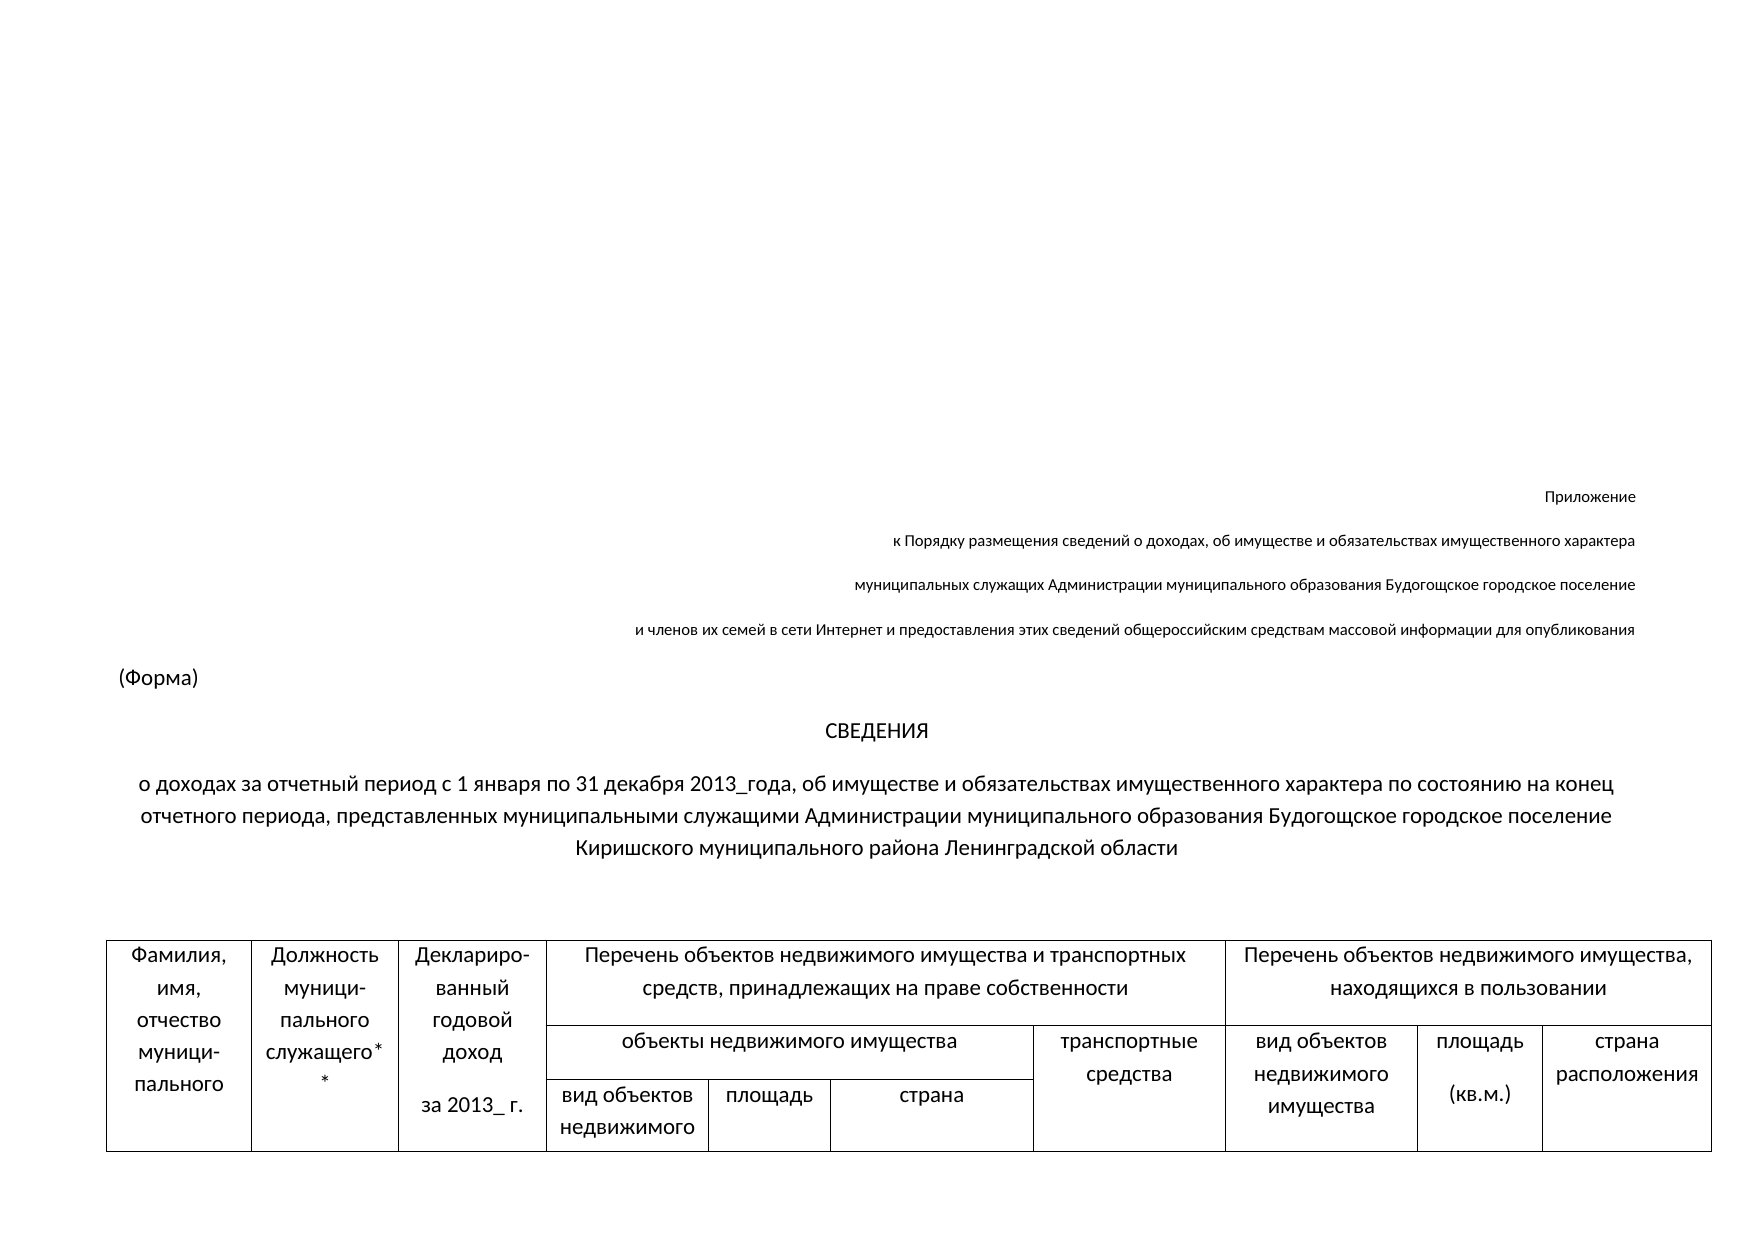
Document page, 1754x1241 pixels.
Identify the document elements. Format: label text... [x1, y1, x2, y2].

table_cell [547, 1080, 708, 1151]
table_cell объекты недвижимого имущества [547, 1026, 1033, 1079]
table_header Деклариро-ванный годовой доход за 2013_ г. (руб.) [399, 941, 546, 1151]
table_cell страна расположения [1543, 1026, 1711, 1151]
text муниципальных служащих Администрации муниципального образования Будогощское городское поселение [118, 575, 1636, 595]
text СВЕДЕНИЯ [118, 716, 1636, 744]
text (Форма) [118, 663, 1636, 691]
text о доходах за отчетный период с 1 января по 31 декабря 2013_года, об имуществе и обязательствах имущественного характера по состоянию на конец отчетного периода, представленных муниципальными служащими Администрации муниципального образования Будогощское городское поселение Киришского муниципального района Ленинградской области [118, 769, 1636, 861]
text Приложение [118, 486, 1636, 507]
table_header Перечень объектов недвижимого имущества, находящихся в пользовании [1226, 941, 1711, 1025]
text к Порядку размещения сведений о доходах, об имуществе и обязательствах имущественного характера [118, 531, 1636, 551]
table_header Фамилия, имя, отчество муници-пального служащего* [107, 941, 251, 1151]
table_header Должность муници-пального служащего** [252, 941, 398, 1151]
table_cell площадь (кв.м.) [709, 1080, 830, 1151]
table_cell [831, 1080, 1033, 1151]
table_cell вид объектов недвижимого имущества [1226, 1026, 1417, 1151]
table_cell площадь (кв.м.) [1418, 1026, 1542, 1151]
table_cell транспортные средства (вид, марка) [1034, 1026, 1225, 1151]
text и членов их семей в сети Интернет и предоставления этих сведений общероссийским средствам массовой информации для опубликования [118, 619, 1636, 639]
table_header Перечень объектов недвижимого имущества и транспортных средств, принадлежащих на праве собственности [547, 941, 1225, 1025]
